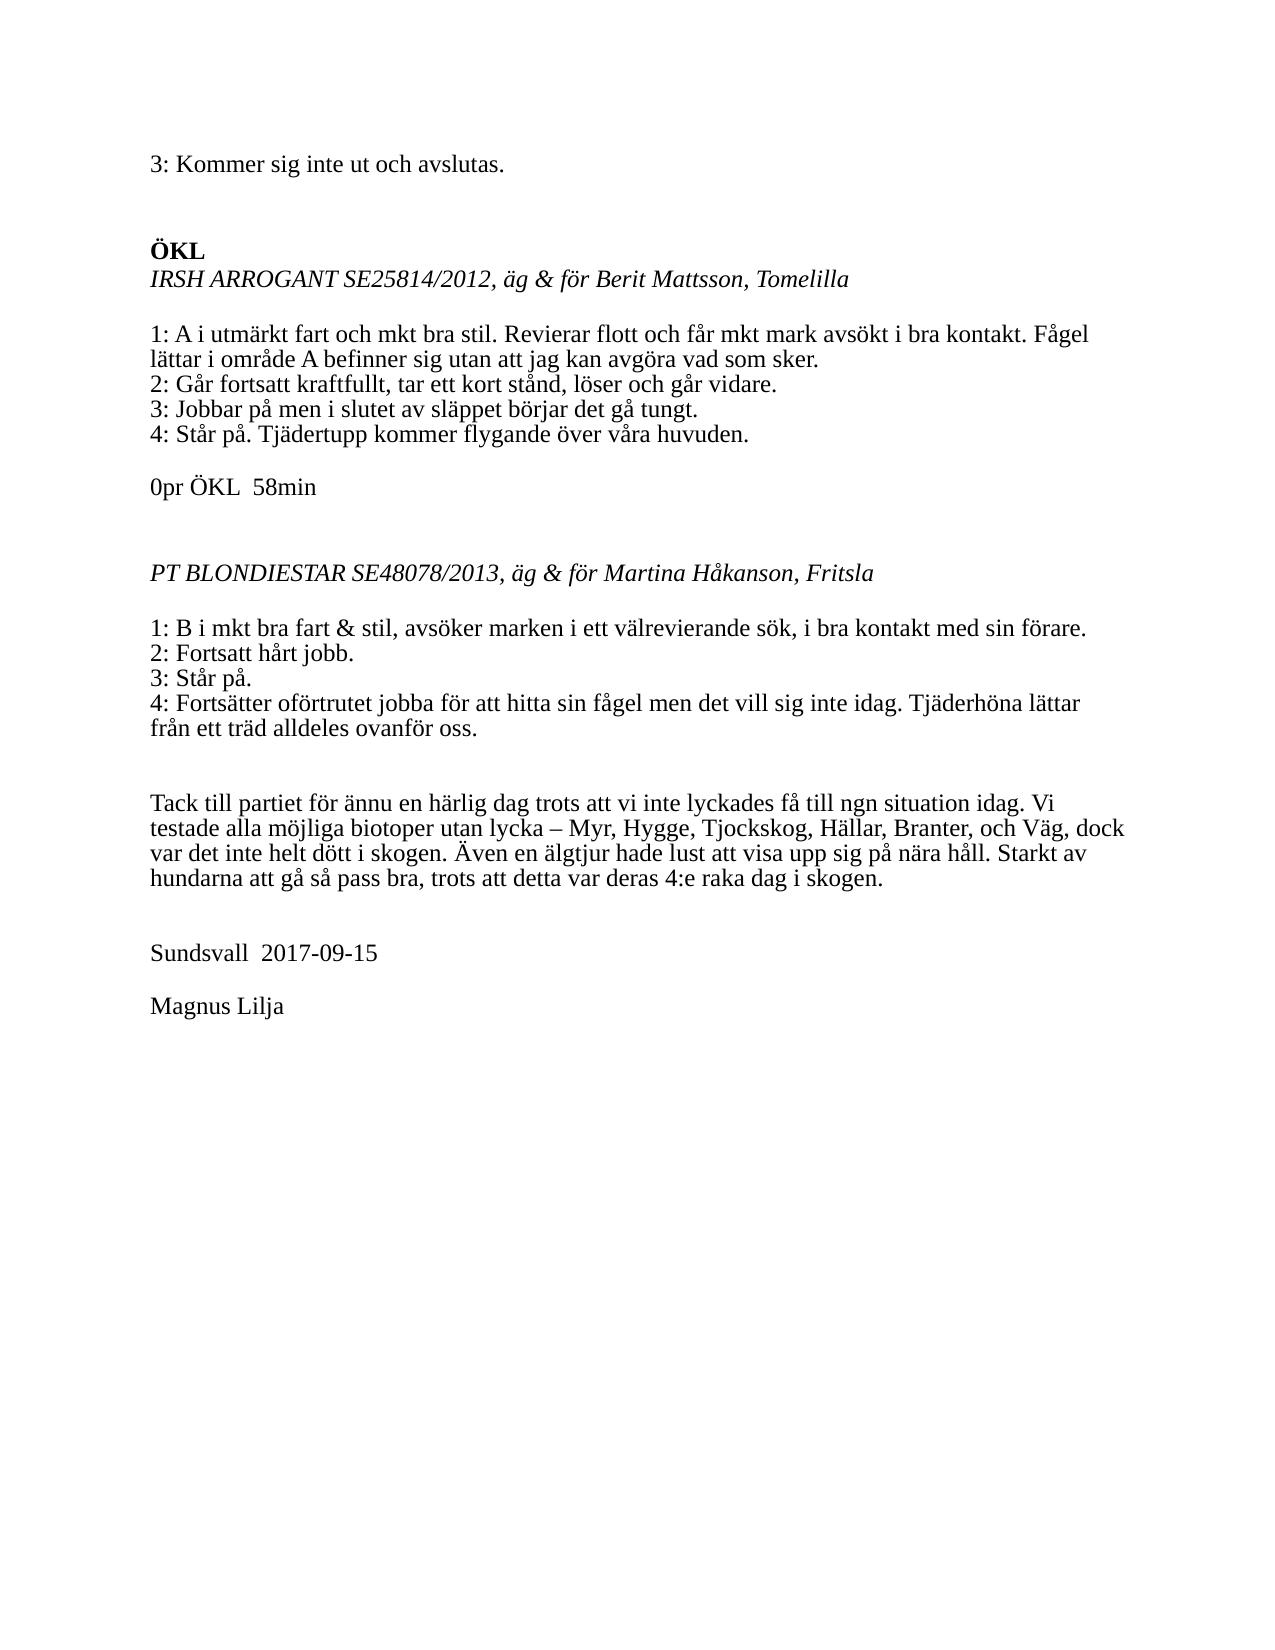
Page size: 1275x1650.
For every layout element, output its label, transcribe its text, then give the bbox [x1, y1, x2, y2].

text 2: Går fortsatt kraftfullt, tar ett kort stånd, löser och går vidare. [150, 372, 1125, 397]
text 3: Kommer sig inte ut och avslutas. [150, 150, 1125, 179]
text 0pr ÖKL 58min [150, 472, 1125, 501]
text Magnus Lilja [150, 991, 1125, 1020]
text PT BLONDIESTAR SE48078/2013, äg & för Martina Håkanson, Fritsla [150, 559, 1125, 587]
text 4: Står på. Tjädertupp kommer flygande över våra huvuden. [150, 422, 1125, 447]
text 1: B i mkt bra fart & stil, avsöker marken i ett välrevierande sök, i bra kontakt med sin förare. [150, 616, 1125, 641]
text 4: Fortsätter oförtrutet jobba för att hitta sin fågel men det vill sig inte idag. Tjäderhöna lättar från ett träd alldeles ovanför oss. [150, 691, 1125, 741]
text Sundsvall 2017-09-15 [150, 941, 1125, 966]
text 3: Jobbar på men i slutet av släppet börjar det gå tungt. [150, 397, 1125, 422]
text 3: Står på. [150, 666, 1125, 691]
text ÖKL [150, 236, 1125, 265]
text Tack till partiet för ännu en härlig dag trots att vi inte lyckades få till ngn situation idag. Vi testade alla möjliga biotoper utan lycka – Myr, Hygge, Tjockskog, Hällar, Branter, och Väg, dock var det inte helt dött i skogen. Även en älgtjur hade lust att visa upp sig på nära håll. Starkt av hundarna att gå så pass bra, trots att detta var deras 4:e raka dag i skogen. [150, 791, 1125, 891]
text 2: Fortsatt hårt jobb. [150, 641, 1125, 666]
text IRSH ARROGANT SE25814/2012, äg & för Berit Mattsson, Tomelilla [150, 265, 1125, 294]
text 1: A i utmärkt fart och mkt bra stil. Revierar flott och får mkt mark avsökt i bra kontakt. Fågel lättar i område A befinner sig utan att jag kan avgöra vad som sker. [150, 322, 1125, 372]
